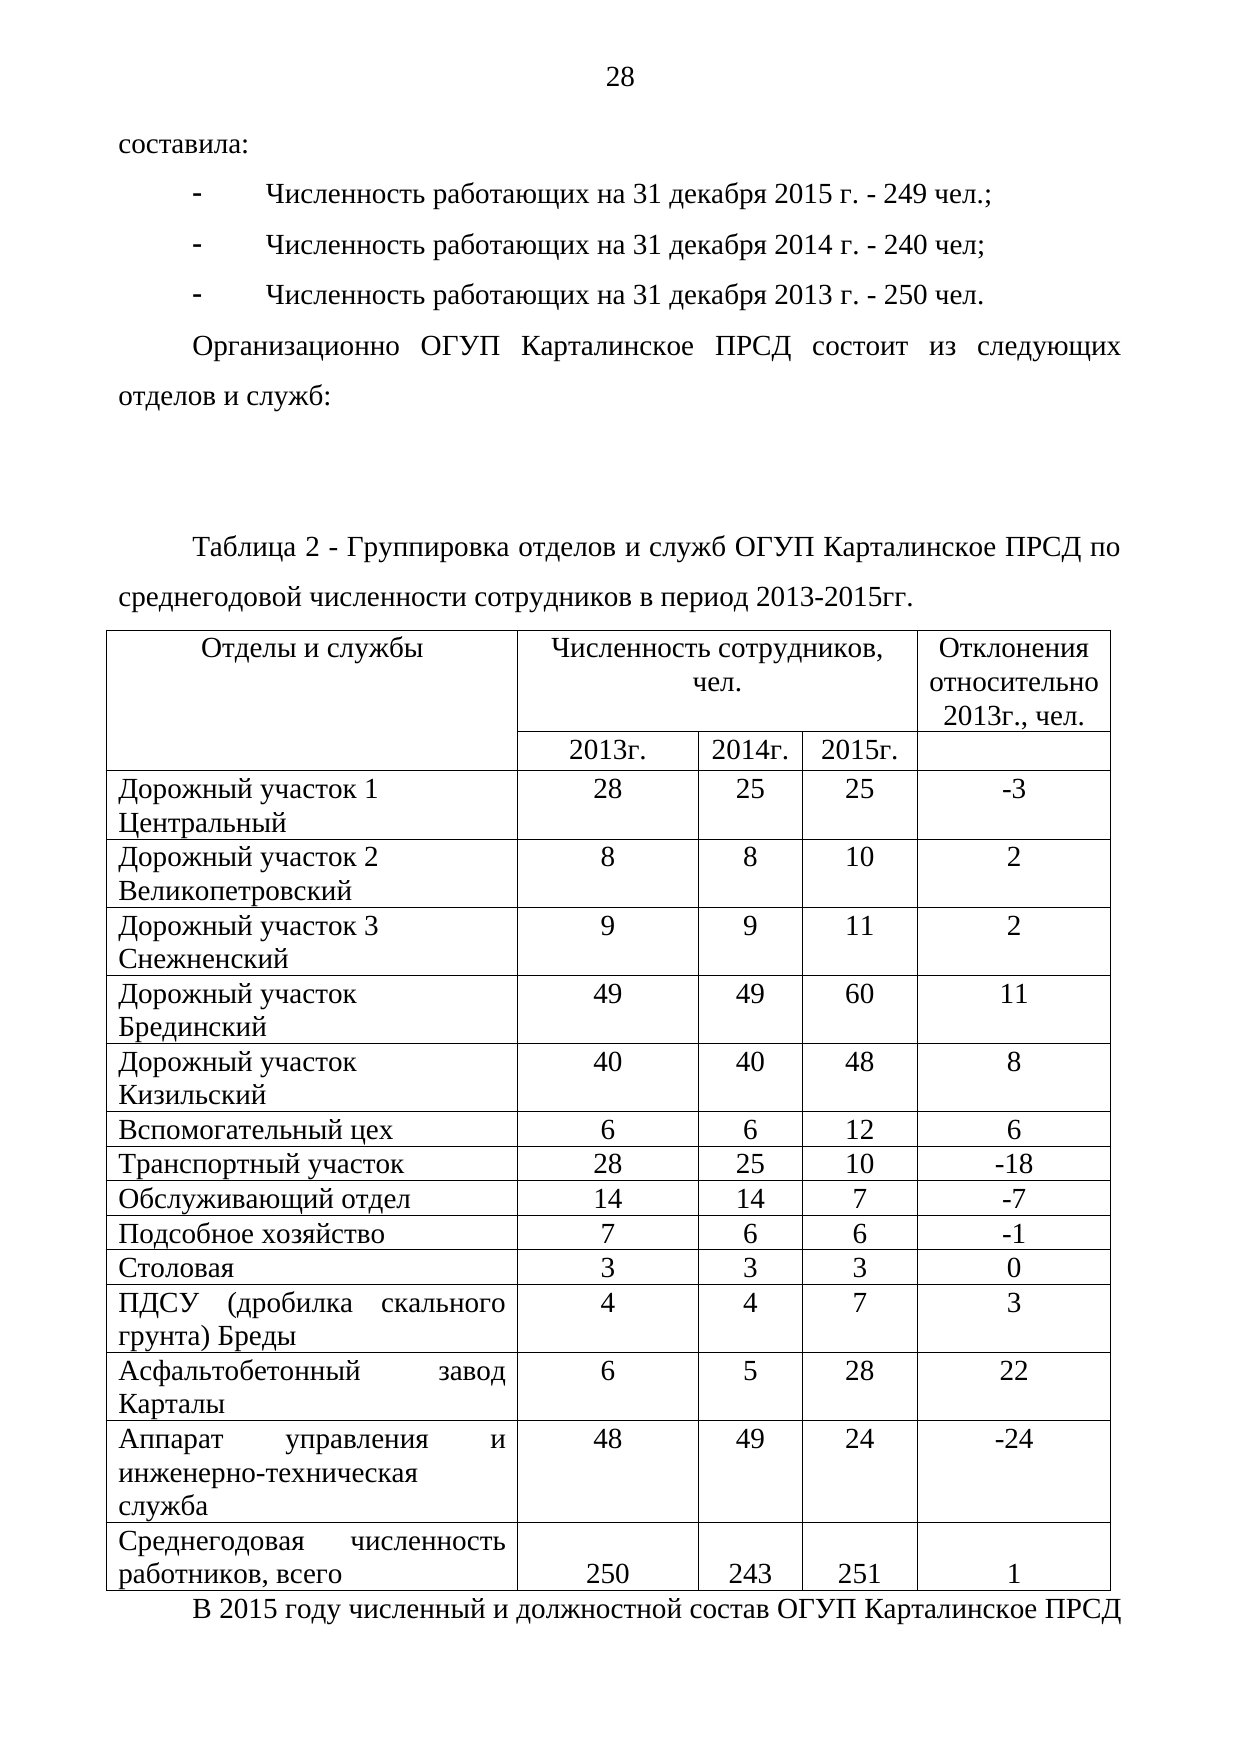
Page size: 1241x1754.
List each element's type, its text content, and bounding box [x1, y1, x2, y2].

table_cell -24 [918, 1421, 1110, 1522]
table_cell 2015г. [803, 732, 917, 770]
table_cell 25 [803, 771, 917, 838]
table_cell 4 [518, 1285, 698, 1352]
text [118, 126, 1122, 160]
table_cell Подсобное хозяйство [107, 1216, 517, 1249]
table_cell ПДСУ (дробилка скального грунта) Бреды [107, 1285, 517, 1352]
list Численность работающих на 31 декабря . - 240 чел; [118, 227, 1122, 261]
table_cell 1 [918, 1523, 1110, 1590]
table_cell 7 [518, 1216, 698, 1249]
table_cell 49 [699, 976, 802, 1043]
text Организационно ОГУП Карталинское ПРСД состоит из следующих отделов и служб: [118, 328, 1122, 412]
table_cell 5 [699, 1353, 802, 1420]
table_cell 28 [803, 1353, 917, 1420]
table_cell 2 [918, 908, 1110, 975]
table_cell Аппарат управления и инженерно-техническая служба [107, 1421, 517, 1522]
list Численность работающих на 31 декабря . - 249 чел.; [118, 176, 1122, 210]
text Таблица 2 - Группировка отделов и служб ОГУП Карталинское ПРСД по среднегодовой численности сотрудников в период 2013-2015гг. [118, 529, 1122, 613]
table_cell [918, 732, 1110, 770]
table_cell 7 [803, 1181, 917, 1215]
table_cell -1 [918, 1216, 1110, 1249]
table_header Численность сотрудников, чел. [518, 631, 917, 731]
table_cell Асфальтобетонный завод Карталы [107, 1353, 517, 1420]
table_cell Дорожный участок 3 Снежненский [107, 908, 517, 975]
table_cell 49 [699, 1421, 802, 1522]
table_cell 40 [518, 1044, 698, 1111]
table_cell 49 [518, 976, 698, 1043]
table_cell 22 [918, 1353, 1110, 1420]
table_cell 2 [918, 840, 1110, 907]
table_cell 3 [699, 1250, 802, 1284]
table_cell 60 [803, 976, 917, 1043]
table_cell 10 [803, 840, 917, 907]
table_cell Столовая [107, 1250, 517, 1284]
table_cell Дорожный участок 1 Центральный [107, 771, 517, 838]
table_cell 8 [518, 840, 698, 907]
table_cell 251 [803, 1523, 917, 1590]
table_cell 6 [518, 1112, 698, 1146]
table_cell 48 [803, 1044, 917, 1111]
table_cell 10 [803, 1147, 917, 1180]
table_cell 48 [518, 1421, 698, 1522]
table_cell 25 [699, 1147, 802, 1180]
table_cell 6 [918, 1112, 1110, 1146]
table_cell 2013г. [518, 732, 698, 770]
table_cell 9 [699, 908, 802, 975]
table_cell 3 [918, 1285, 1110, 1352]
table_cell 2014г. [699, 732, 802, 770]
table_cell 6 [699, 1112, 802, 1146]
table_cell 25 [699, 771, 802, 838]
table_cell Дорожный участок 2 Великопетровский [107, 840, 517, 907]
table_cell Дорожный участок Брединский [107, 976, 517, 1043]
table_cell -18 [918, 1147, 1110, 1180]
list Численность работающих на 31 декабря . - 250 чел. [118, 277, 1122, 311]
table_cell 6 [518, 1353, 698, 1420]
table_cell 14 [699, 1181, 802, 1215]
table_cell 8 [699, 840, 802, 907]
table_cell 4 [699, 1285, 802, 1352]
table_cell 3 [518, 1250, 698, 1284]
table_cell Среднегодовая численность работников, всего [107, 1523, 517, 1590]
table_cell Обслуживающий отдел [107, 1181, 517, 1215]
table_cell 3 [803, 1250, 917, 1284]
table_cell 11 [918, 976, 1110, 1043]
table_cell -7 [918, 1181, 1110, 1215]
table_cell 9 [518, 908, 698, 975]
table_cell 28 [518, 1147, 698, 1180]
table_header Отклонения относительно 2013г., чел. [918, 631, 1110, 731]
table_cell 11 [803, 908, 917, 975]
table_cell 28 [518, 771, 698, 838]
table_cell 14 [518, 1181, 698, 1215]
table_cell 6 [699, 1216, 802, 1249]
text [118, 1591, 1122, 1624]
table_cell 40 [699, 1044, 802, 1111]
table_cell Транспортный участок [107, 1147, 517, 1180]
table_cell 243 [699, 1523, 802, 1590]
table_cell Дорожный участок Кизильский [107, 1044, 517, 1111]
table_cell -3 [918, 771, 1110, 838]
table_cell 24 [803, 1421, 917, 1522]
table_cell 7 [803, 1285, 917, 1352]
table_cell 6 [803, 1216, 917, 1249]
table_cell 0 [918, 1250, 1110, 1284]
table_cell 8 [918, 1044, 1110, 1111]
table_header Отделы и службы [107, 631, 517, 770]
table_cell Вспомогательный цех [107, 1112, 517, 1146]
table_cell 12 [803, 1112, 917, 1146]
table_cell 250 [518, 1523, 698, 1590]
